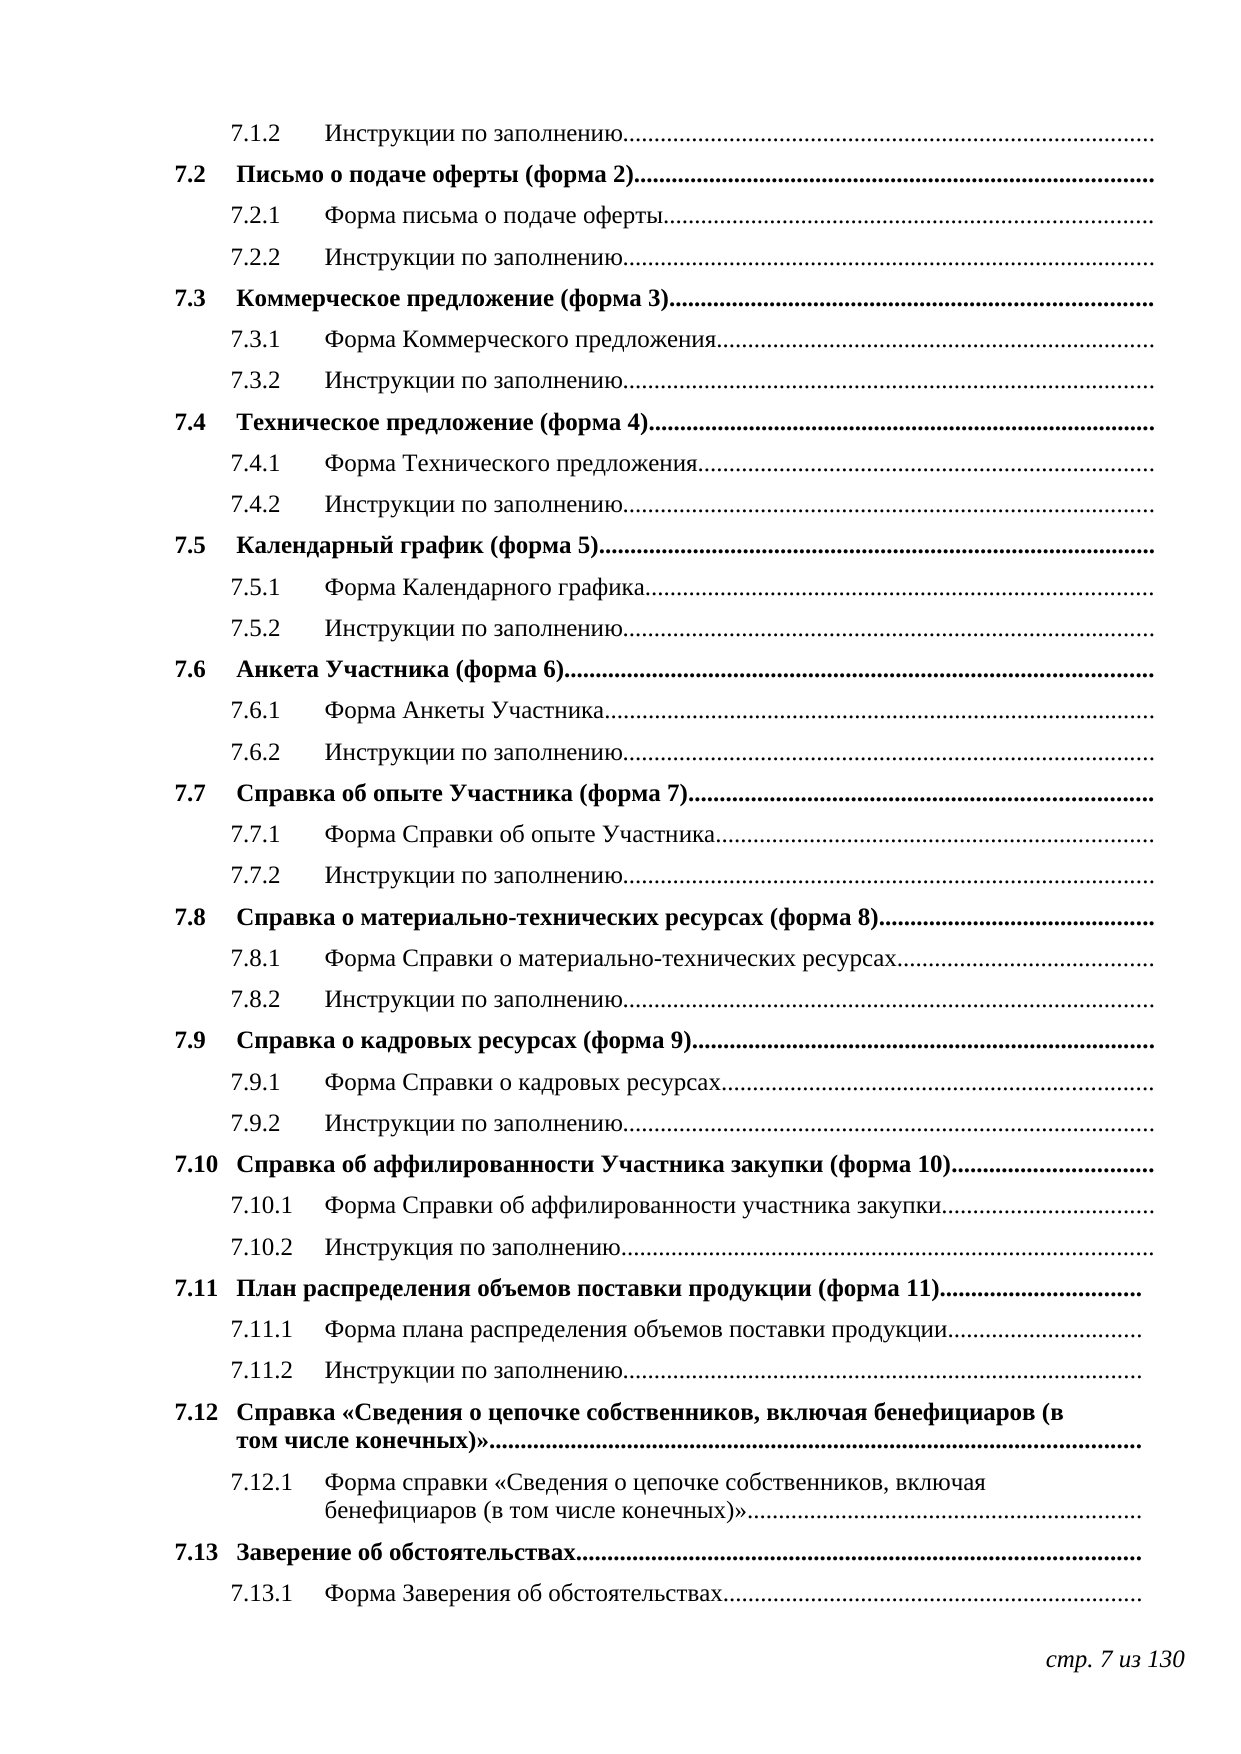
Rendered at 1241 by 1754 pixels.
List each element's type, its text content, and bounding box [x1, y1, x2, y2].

text 7.7 Справка об опыте Участника (форма 7) 88 [174, 778, 1093, 807]
text 7.8.2 Инструкции по заполнению 93 [230, 984, 1063, 1013]
text 7.12.1 Форма справки «Сведения о цепочке собственников, включая бенефициаров (в том числе конечных)» 104 [230, 1467, 1063, 1524]
text 7.11.1 Форма плана распределения объемов поставки продукции 102 [230, 1314, 1063, 1343]
text 7.5.1 Форма Календарного графика 82 [230, 572, 1063, 601]
text 7.13 Заверение об обстоятельствах 112 [174, 1537, 1093, 1566]
text 7.11 План распределения объемов поставки продукции (форма 11) 102 [174, 1273, 1093, 1302]
text 7.9.1 Форма Справки о кадровых ресурсах 94 [230, 1067, 1063, 1096]
text 7.13.1 Форма Заверения об обстоятельствах 112 [230, 1578, 1063, 1607]
text 7.7.2 Инструкции по заполнению 91 [230, 861, 1063, 889]
text 7.11.2 Инструкции по заполнению 103 [230, 1356, 1063, 1384]
text 7.5 Календарный график (форма 5) 82 [174, 531, 1093, 559]
text 7.2.1 Форма письма о подаче оферты 67 [230, 201, 1063, 229]
text 7.7.1 Форма Справки об опыте Участника 88 [230, 819, 1063, 848]
text 7.3.2 Инструкции по заполнению 76 [230, 366, 1063, 394]
text 7.4.2 Инструкции по заполнению 81 [230, 489, 1063, 518]
text 7.6.2 Инструкции по заполнению 87 [230, 737, 1063, 766]
text 7.2.2 Инструкции по заполнению 73 [230, 242, 1063, 271]
text 7.8 Справка о материально-технических ресурсах (форма 8) 92 [174, 902, 1093, 931]
text 7.10.1 Форма Справки об аффилированности участника закупки 97 [230, 1191, 1063, 1219]
text 7.5.2 Инструкции по заполнению 83 [230, 613, 1063, 642]
text 7.9.2 Инструкции по заполнению 96 [230, 1108, 1063, 1137]
text 7.2 Письмо о подаче оферты (форма 2) 67 [174, 159, 1093, 188]
text 7.4 Техническое предложение (форма 4) 77 [174, 407, 1093, 436]
text 7.10 Справка об аффилированности Участника закупки (форма 10) 97 [174, 1149, 1093, 1178]
text 7.3 Коммерческое предложение (форма 3) 74 [174, 283, 1093, 312]
text 7.1.2 Инструкции по заполнению 66 [230, 118, 1063, 147]
text 7.6 Анкета Участника (форма 6) 84 [174, 654, 1093, 683]
text 7.6.1 Форма Анкеты Участника 84 [230, 696, 1063, 724]
text 7.3.1 Форма Коммерческого предложения 74 [230, 324, 1063, 353]
text 7.4.1 Форма Технического предложения 77 [230, 448, 1063, 477]
text 7.10.2 Инструкция по заполнению 98 [230, 1232, 1063, 1261]
text 7.12 Справка «Сведения о цепочке собственников, включая бенефициаров (в том числе конечных)» 104 [174, 1397, 1093, 1454]
text 7.8.1 Форма Справки о материально-технических ресурсах 92 [230, 943, 1063, 972]
text 7.9 Справка о кадровых ресурсах (форма 9) 94 [174, 1026, 1093, 1054]
